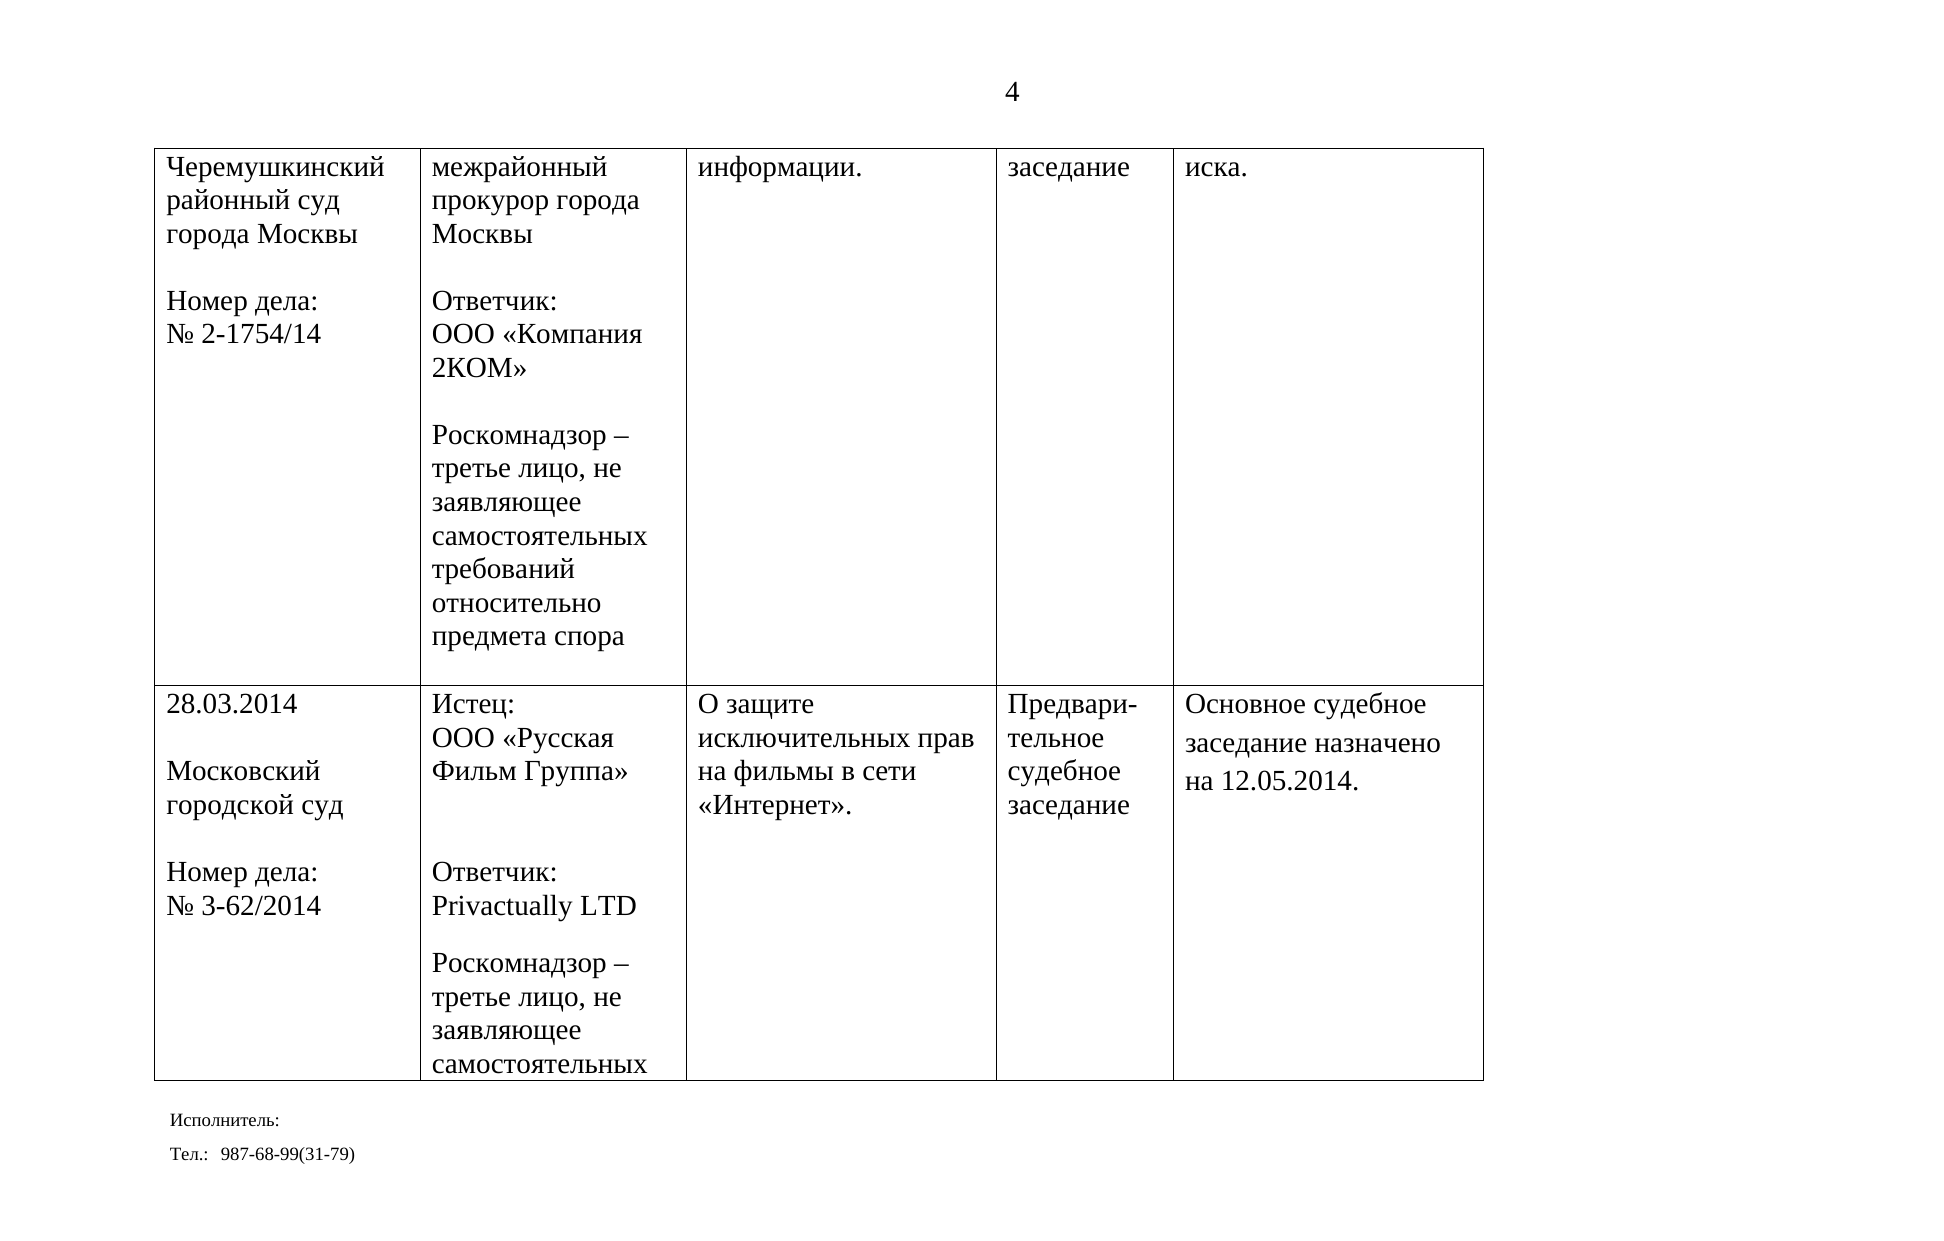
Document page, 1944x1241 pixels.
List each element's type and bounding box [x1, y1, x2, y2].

table_cell [687, 686, 996, 1079]
table_cell [1174, 149, 1483, 685]
table_cell [155, 686, 420, 1079]
table_cell [687, 149, 996, 685]
table_cell [421, 149, 686, 685]
table_cell [997, 686, 1173, 1079]
table_cell [1174, 686, 1483, 1079]
table_cell [997, 149, 1173, 685]
table_cell [155, 149, 420, 685]
table_cell [421, 686, 686, 1079]
